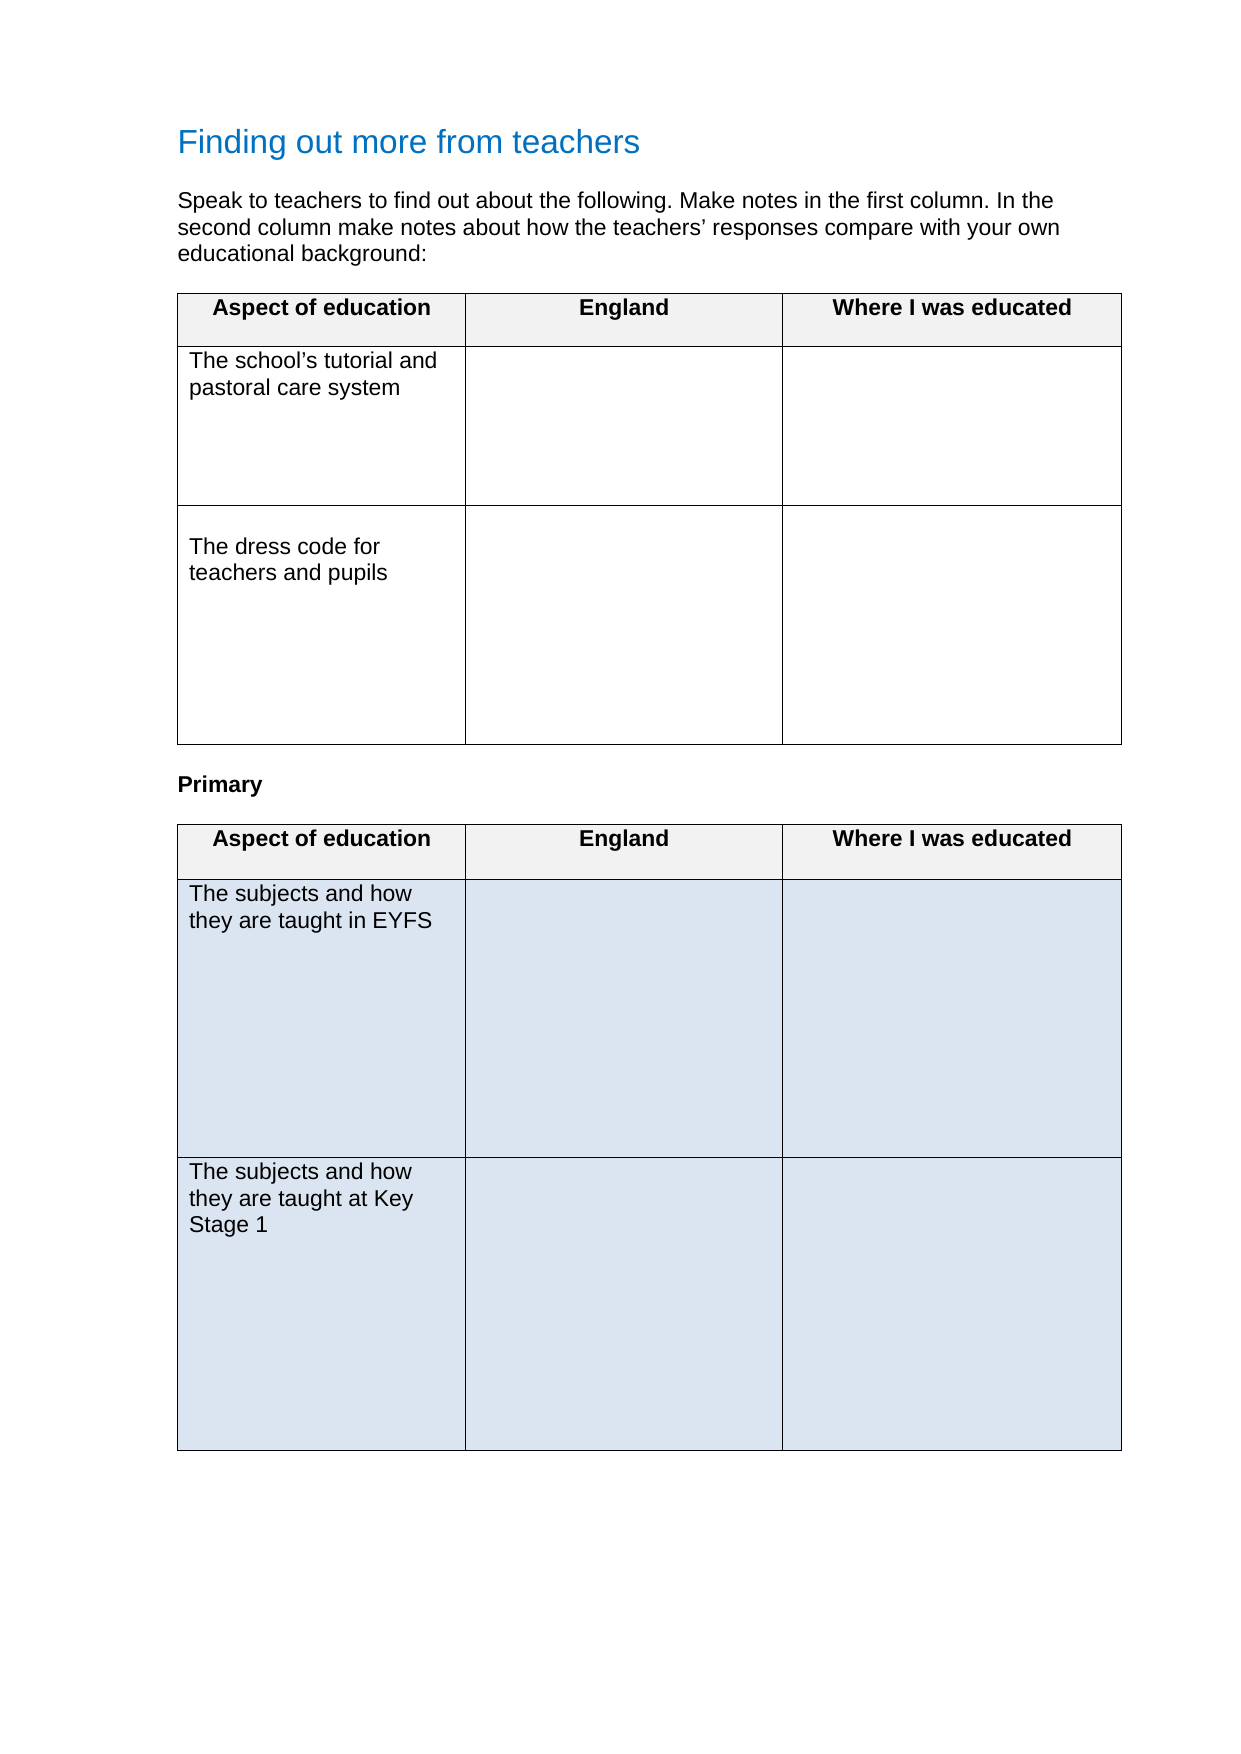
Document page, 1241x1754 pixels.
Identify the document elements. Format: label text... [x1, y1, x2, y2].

table_cell [466, 880, 782, 1157]
table_cell [783, 347, 1121, 505]
table_cell [466, 1158, 782, 1450]
table_cell The dress code for teachers and pupils [178, 506, 465, 744]
table_cell The subjects and how they are taught at Key Stage 1 [178, 1158, 465, 1450]
list Primary [177, 771, 1122, 797]
table_header Aspect of education [178, 825, 465, 879]
table_header Where I was educated [783, 294, 1121, 346]
table_header Where I was educated [783, 825, 1121, 879]
table_header England [466, 294, 782, 346]
table_header Aspect of education [178, 294, 465, 346]
list Speak to teachers to find out about the following. Make notes in the first column. In the second column make notes about how the teachers’ responses compare with your own educational background: [177, 187, 1122, 266]
table_cell The subjects and how they are taught in EYFS [178, 880, 465, 1157]
table_cell [466, 347, 782, 505]
table_cell [783, 506, 1121, 744]
table_cell [783, 880, 1121, 1157]
table_cell [466, 506, 782, 744]
table_cell The school’s tutorial and pastoral care system [178, 347, 465, 505]
table_cell [783, 1158, 1121, 1450]
subtitle Finding out more from teachers [177, 122, 1122, 161]
table_header England [466, 825, 782, 879]
